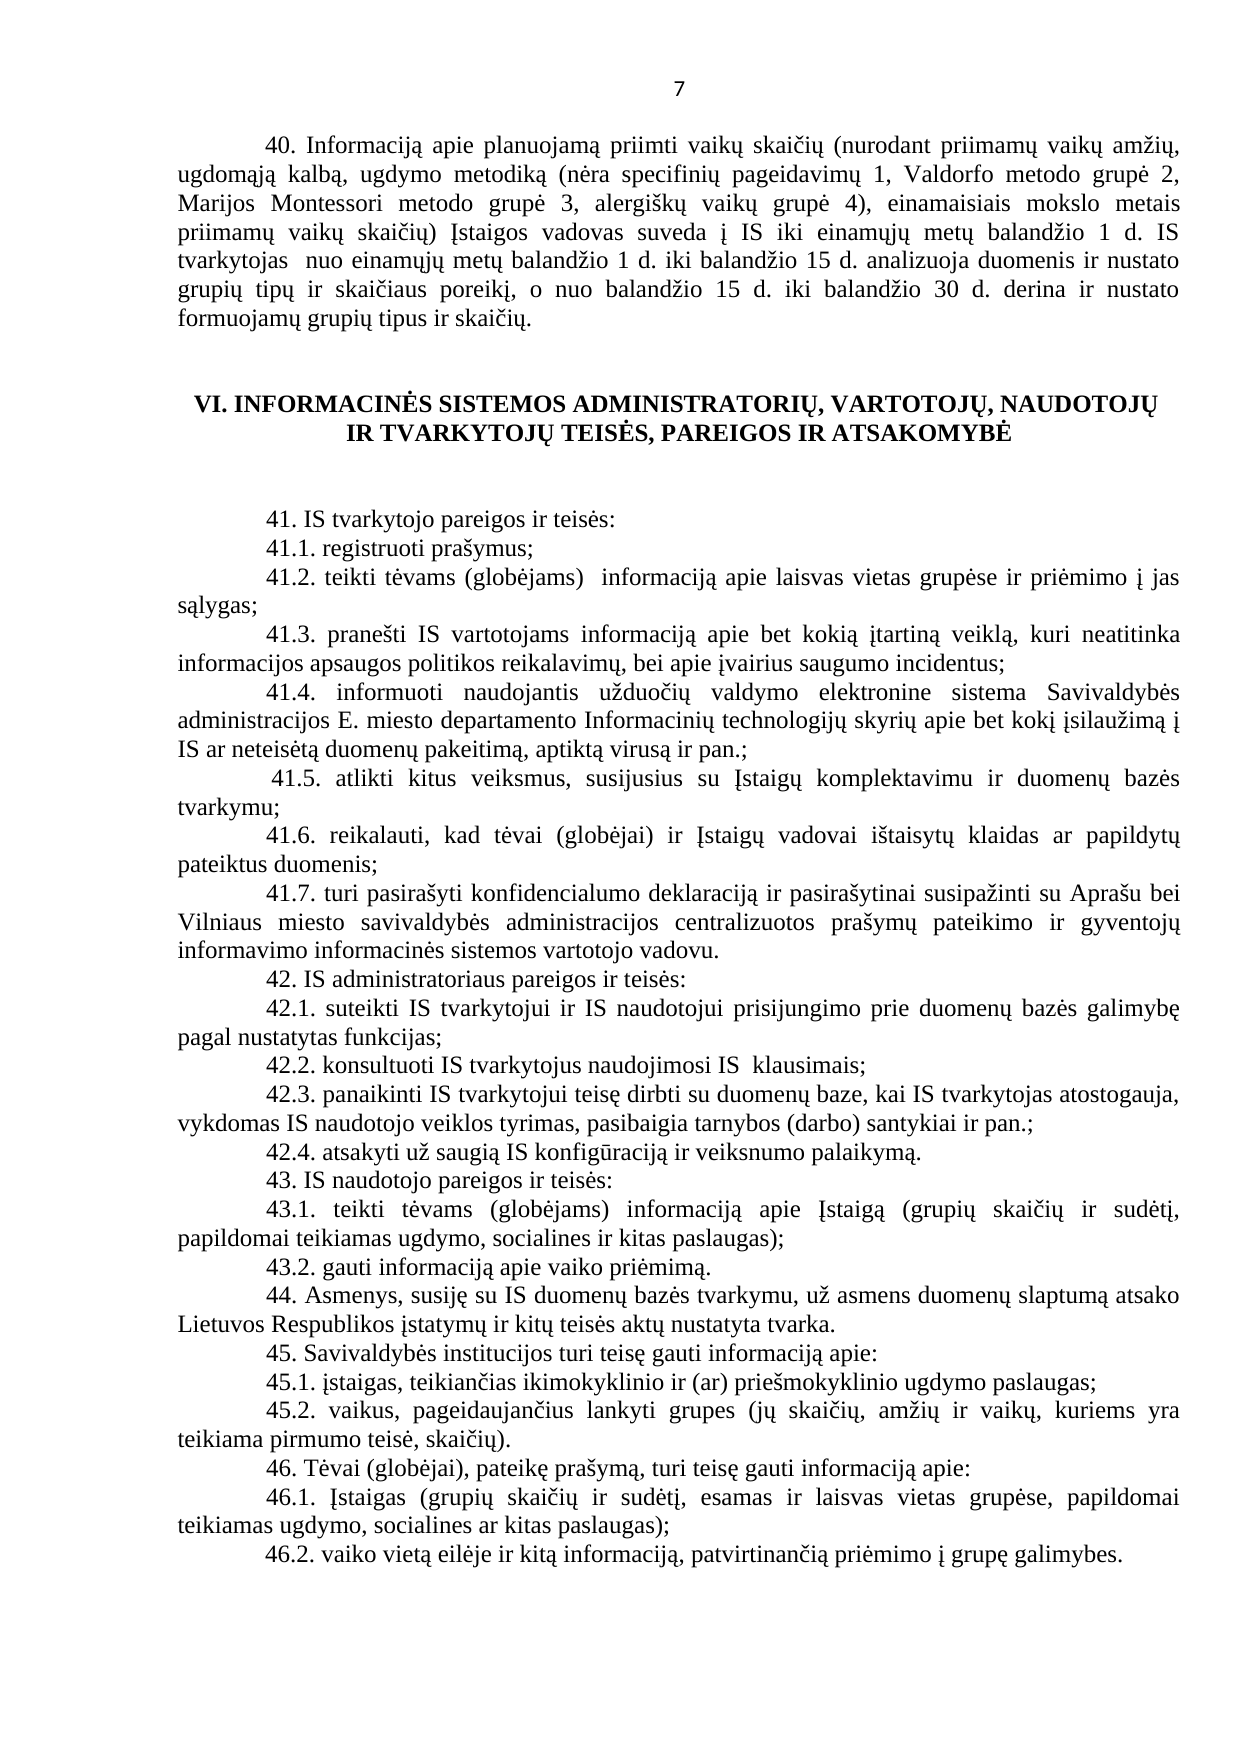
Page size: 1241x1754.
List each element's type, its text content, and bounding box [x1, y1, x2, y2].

text 41.4. informuoti naudojantis užduočių valdymo elektronine sistema Savivaldybės administracijos E. miesto departamento Informacinių technologijų skyrių apie bet kokį įsilaužimą į IS ar neteisėtą duomenų pakeitimą, aptiktą virusą ir pan.; [177, 677, 1181, 763]
text 41.2. teikti tėvams (globėjams) informaciją apie laisvas vietas grupėse ir priėmimo į jas sąlygas; [177, 562, 1181, 619]
text 44. Asmenys, susiję su IS duomenų bazės tvarkymu, už asmens duomenų slaptumą atsako Lietuvos Respublikos įstatymų ir kitų teisės aktų nustatyta tvarka. [177, 1281, 1181, 1338]
text 46.2. vaiko vietą eilėje ir kitą informaciją, patvirtinančią priėmimo į grupę galimybes. [177, 1539, 1181, 1568]
text 42.2. konsultuoti IS tvarkytojus naudojimosi IS klausimais; [177, 1051, 1181, 1079]
text 42.1. suteikti IS tvarkytojui ir IS naudotojui prisijungimo prie duomenų bazės galimybę pagal nustatytas funkcijas; [177, 993, 1181, 1051]
text VI. INFORMACINĖS SISTEMOS ADMINISTRATORIŲ, VARTOTOJŲ, NAUDOTOJŲ IR TVARKYTOJŲ TEISĖS, PAREIGOS IR ATSAKOMYBĖ [177, 389, 1181, 447]
text 42. IS administratoriaus pareigos ir teisės: [177, 964, 1181, 993]
text 41.1. registruoti prašymus; [177, 533, 1181, 562]
text 46.1. Įstaigas (grupių skaičių ir sudėtį, esamas ir laisvas vietas grupėse, papildomai teikiamas ugdymo, socialines ar kitas paslaugas); [177, 1482, 1181, 1539]
text 45.1. įstaigas, teikiančias ikimokyklinio ir (ar) priešmokyklinio ugdymo paslaugas; [177, 1367, 1181, 1396]
text 42.3. panaikinti IS tvarkytojui teisę dirbti su duomenų baze, kai IS tvarkytojas atostogauja, vykdomas IS naudotojo veiklos tyrimas, pasibaigia tarnybos (darbo) santykiai ir pan.; [177, 1079, 1181, 1137]
text 45. Savivaldybės institucijos turi teisę gauti informaciją apie: [177, 1338, 1181, 1367]
text 42.4. atsakyti už saugią IS konfigūraciją ir veiksnumo palaikymą. [177, 1137, 1181, 1166]
text 40. Informaciją apie planuojamą priimti vaikų skaičių (nurodant priimamų vaikų amžių, ugdomąją kalbą, ugdymo metodiką (nėra specifinių pageidavimų 1, Valdorfo metodo grupė 2, Marijos Montessori metodo grupė 3, alergiškų vaikų grupė 4), einamaisiais mokslo metais priimamų vaikų skaičių) Įstaigos vadovas suveda į IS iki einamųjų metų balandžio 1 d. IS tvarkytojas nuo einamųjų metų balandžio 1 d. iki balandžio 15 d. analizuoja duomenis ir nustato grupių tipų ir skaičiaus poreikį, o nuo balandžio 15 d. iki balandžio 30 d. derina ir nustato formuojamų grupių tipus ir skaičių. [177, 131, 1181, 332]
text 46. Tėvai (globėjai), pateikę prašymą, turi teisę gauti informaciją apie: [177, 1453, 1181, 1482]
text 41.6. reikalauti, kad tėvai (globėjai) ir Įstaigų vadovai ištaisytų klaidas ar papildytų pateiktus duomenis; [177, 821, 1181, 878]
text 43.1. teikti tėvams (globėjams) informaciją apie Įstaigą (grupių skaičių ir sudėtį, papildomai teikiamas ugdymo, socialines ir kitas paslaugas); [177, 1194, 1181, 1252]
text 45.2. vaikus, pageidaujančius lankyti grupes (jų skaičių, amžių ir vaikų, kuriems yra teikiama pirmumo teisė, skaičių). [177, 1396, 1181, 1453]
text 41.5. atlikti kitus veiksmus, susijusius su Įstaigų komplektavimu ir duomenų bazės tvarkymu; [177, 763, 1181, 821]
text 43.2. gauti informaciją apie vaiko priėmimą. [177, 1252, 1181, 1281]
text 41.7. turi pasirašyti konfidencialumo deklaraciją ir pasirašytinai susipažinti su Aprašu bei Vilniaus miesto savivaldybės administracijos centralizuotos prašymų pateikimo ir gyventojų informavimo informacinės sistemos vartotojo vadovu. [177, 878, 1181, 964]
text 43. IS naudotojo pareigos ir teisės: [177, 1166, 1181, 1194]
text 41.3. pranešti IS vartotojams informaciją apie bet kokią įtartiną veiklą, kuri neatitinka informacijos apsaugos politikos reikalavimų, bei apie įvairius saugumo incidentus; [177, 619, 1181, 677]
text 41. IS tvarkytojo pareigos ir teisės: [177, 504, 1181, 533]
